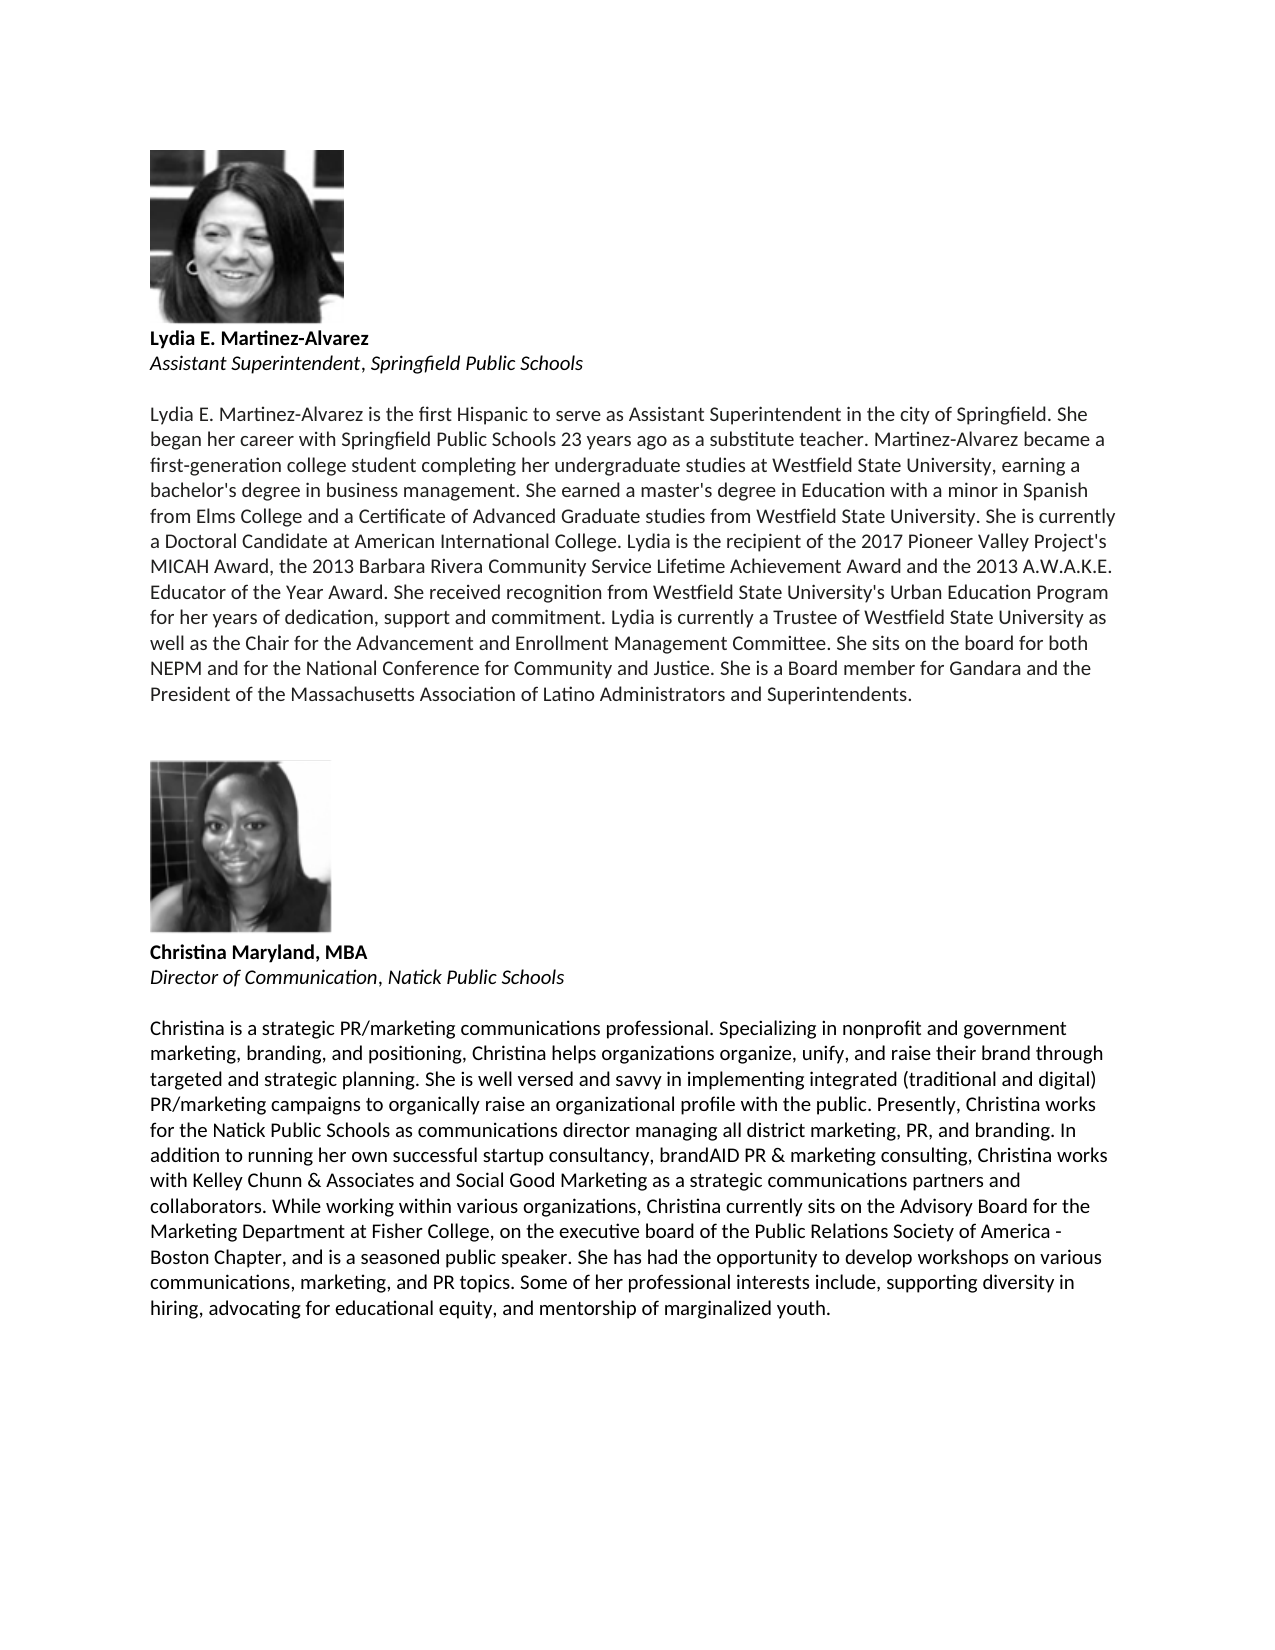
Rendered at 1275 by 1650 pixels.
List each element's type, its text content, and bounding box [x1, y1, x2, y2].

picture [150, 757, 332, 934]
picture [150, 150, 344, 325]
text Assistant Superintendent, Springfield Public Schools [150, 350, 1125, 376]
text Christina Maryland, MBA [150, 939, 1125, 964]
text Christina is a strategic PR/marketing communications professional. Specializing in nonprofit and government marketing, branding, and positioning, Christina helps organizations organize, unify, and raise their brand through targeted and strategic planning. She is well versed and savvy in implementing integrated (traditional and digital) PR/marketing campaigns to organically raise an organizational profile with the public. Presently, Christina works for the Natick Public Schools as communications director managing all district marketing, PR, and branding. In addition to running her own successful startup consultancy, brandAID PR & marketing consulting, Christina works with Kelley Chunn & Associates and Social Good Marketing as a strategic communications partners and collaborators. While working within various organizations, Christina currently sits on the Advisory Board for the Marketing Department at Fisher College, on the executive board of the Public Relations Society of America - Boston Chapter, and is a seasoned public speaker. She has had the opportunity to develop workshops on various communications, marketing, and PR topics. Some of her professional interests include, supporting diversity in hiring, advocating for educational equity, and mentorship of marginalized youth. [150, 1015, 1125, 1320]
text Lydia E. Martinez-Alvarez [150, 325, 1125, 350]
text Lydia E. Martinez-Alvarez is the first Hispanic to serve as Assistant Superintendent in the city of Springfield. She began her career with Springfield Public Schools 23 years ago as a substitute teacher. Martinez-Alvarez became a first-generation college student completing her undergraduate studies at Westfield State University, earning a bachelor's degree in business management. She earned a master's degree in Education with a minor in Spanish from Elms College and a Certificate of Advanced Graduate studies from Westfield State University. She is currently a Doctoral Candidate at American International College. Lydia is the recipient of the 2017 Pioneer Valley Project's MICAH Award, the 2013 Barbara Rivera Community Service Lifetime Achievement Award and the 2013 A.W.A.K.E. Educator of the Year Award. She received recognition from Westfield State University's Urban Education Program for her years of dedication, support and commitment. Lydia is currently a Trustee of Westfield State University as well as the Chair for the Advancement and Enrollment Management Committee. She sits on the board for both NEPM and for the National Conference for Community and Justice. She is a Board member for Gandara and the President of the Massachusetts Association of Latino Administrators and Superintendents. [150, 401, 1125, 706]
text Director of Communication, Natick Public Schools [150, 964, 1125, 990]
